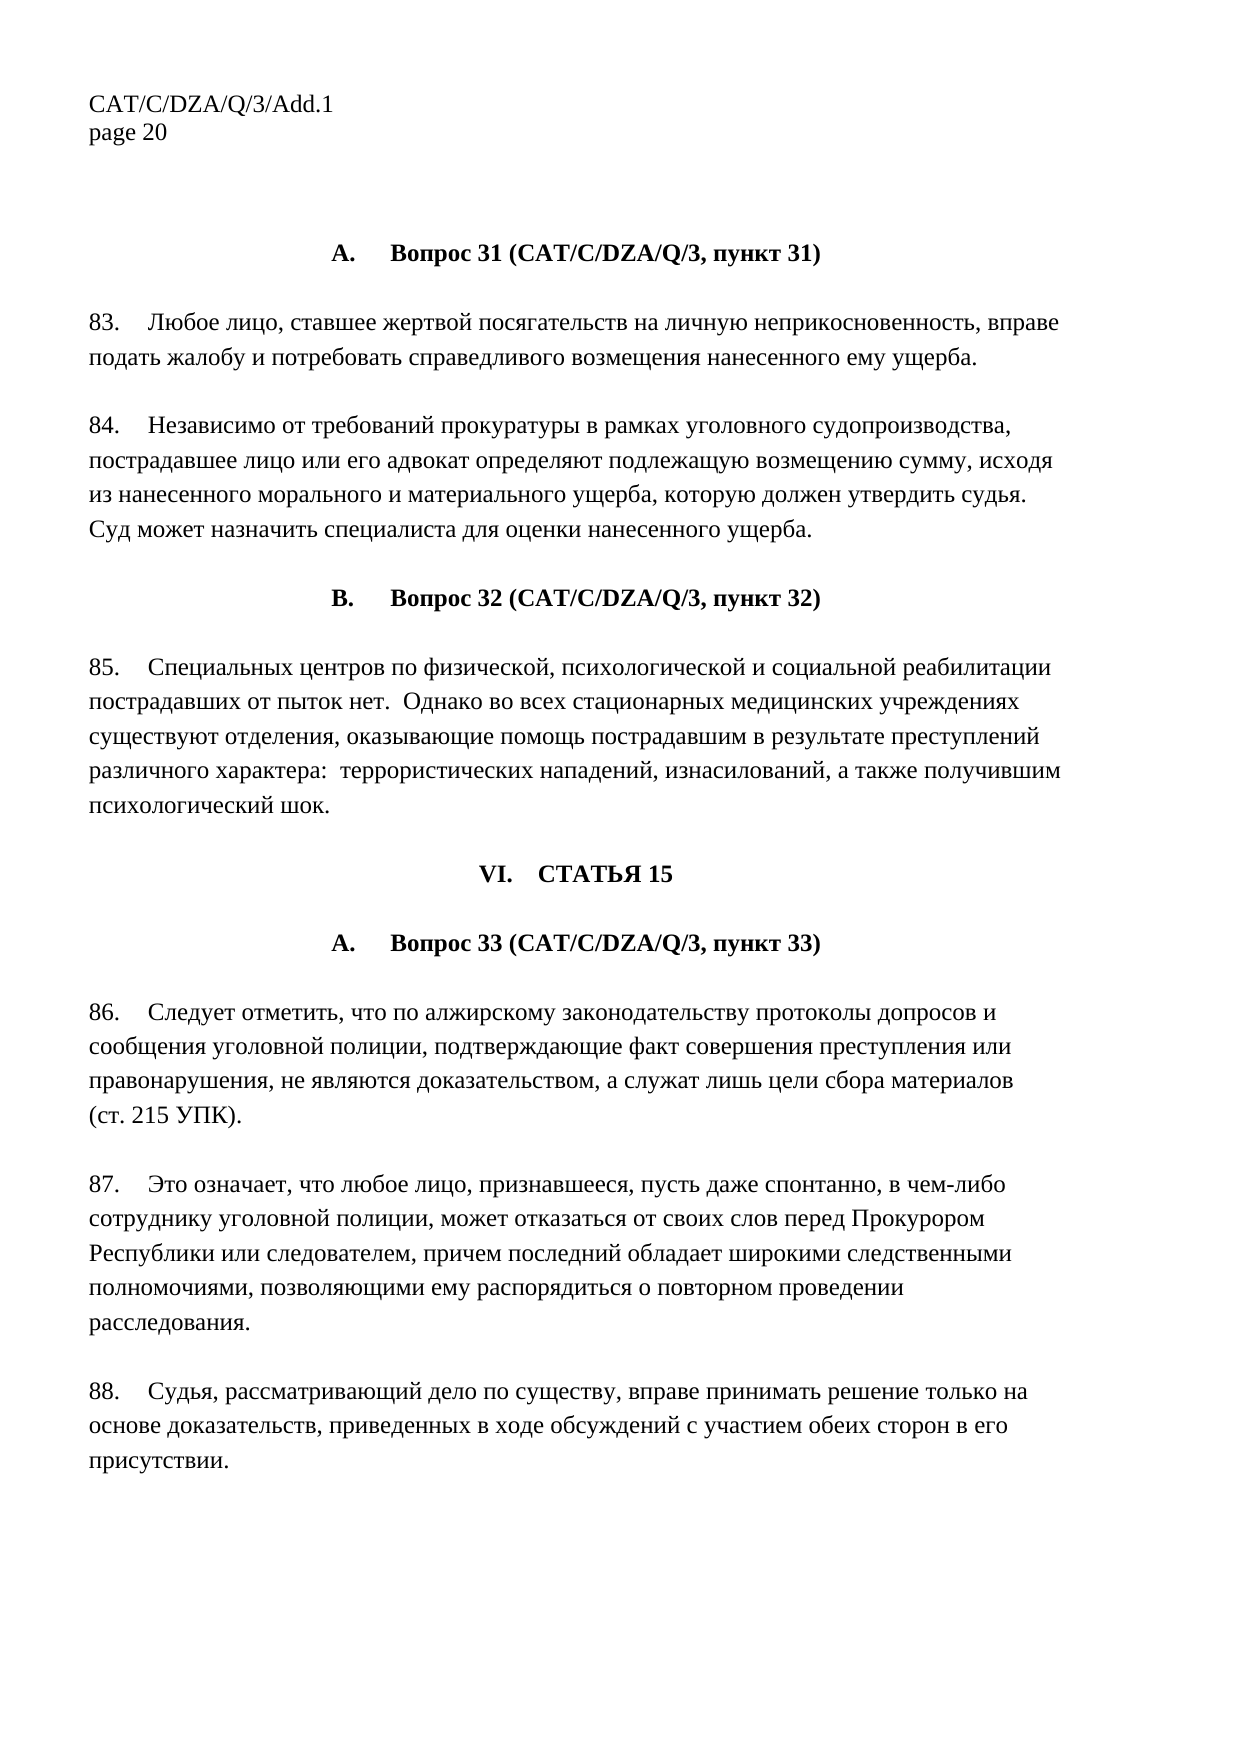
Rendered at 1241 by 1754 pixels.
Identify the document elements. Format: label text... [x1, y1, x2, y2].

text 84. Независимо от требований прокуратуры в рамках уголовного судопроизводства, пострадавшее лицо или его адвокат определяют подлежащую возмещению сумму, исходя из нанесенного морального и материального ущерба, которую должен утвердить судья. Суд может назначить специалиста для оценки нанесенного ущерба. [89, 411, 1063, 543]
text VI. СТАТЬЯ 15 [89, 859, 1063, 887]
text 85. Специальных центров по физической, психологической и социальной реабилитации пострадавших от пыток нет. Однако во всех стационарных медицинских учреждениях существуют отделения, оказывающие помощь пострадавшим в результате преступлений различного характера: террористических нападений, изнасилований, а также получившим психологический шок. [89, 652, 1063, 818]
text В. Вопрос 32 (CAT/C/DZA/Q/3, пункт 32) [89, 583, 1063, 612]
text 83. Любое лицо, ставшее жертвой посягательств на личную неприкосновенность, вправе подать жалобу и потребовать справедливого возмещения нанесенного ему ущерба. [89, 307, 1063, 370]
text 87. Это означает, что любое лицо, признавшееся, пусть даже спонтанно, в чем-либо сотруднику уголовной полиции, может отказаться от своих слов перед Прокурором Республики или следователем, причем последний обладает широкими следственными полномочиями, позволяющими ему распорядиться о повторном проведении расследования. [89, 1169, 1063, 1336]
text 88. Судья, рассматривающий дело по существу, вправе принимать решение только на основе доказательств, приведенных в ходе обсуждений с участием обеих сторон в его присутствии. [89, 1376, 1063, 1474]
text A. Вопрос 33 (CAT/C/DZA/Q/3, пункт 33) [89, 928, 1063, 956]
text 86. Следует отметить, что по алжирскому законодательству протоколы допросов и сообщения уголовной полиции, подтверждающие факт совершения преступления или правонарушения, не являются доказательством, а служат лишь цели сбора материалов (ст. 215 УПК). [89, 997, 1063, 1129]
text A. Вопрос 31 (CAT/C/DZA/Q/3, пункт 31) [89, 238, 1063, 267]
